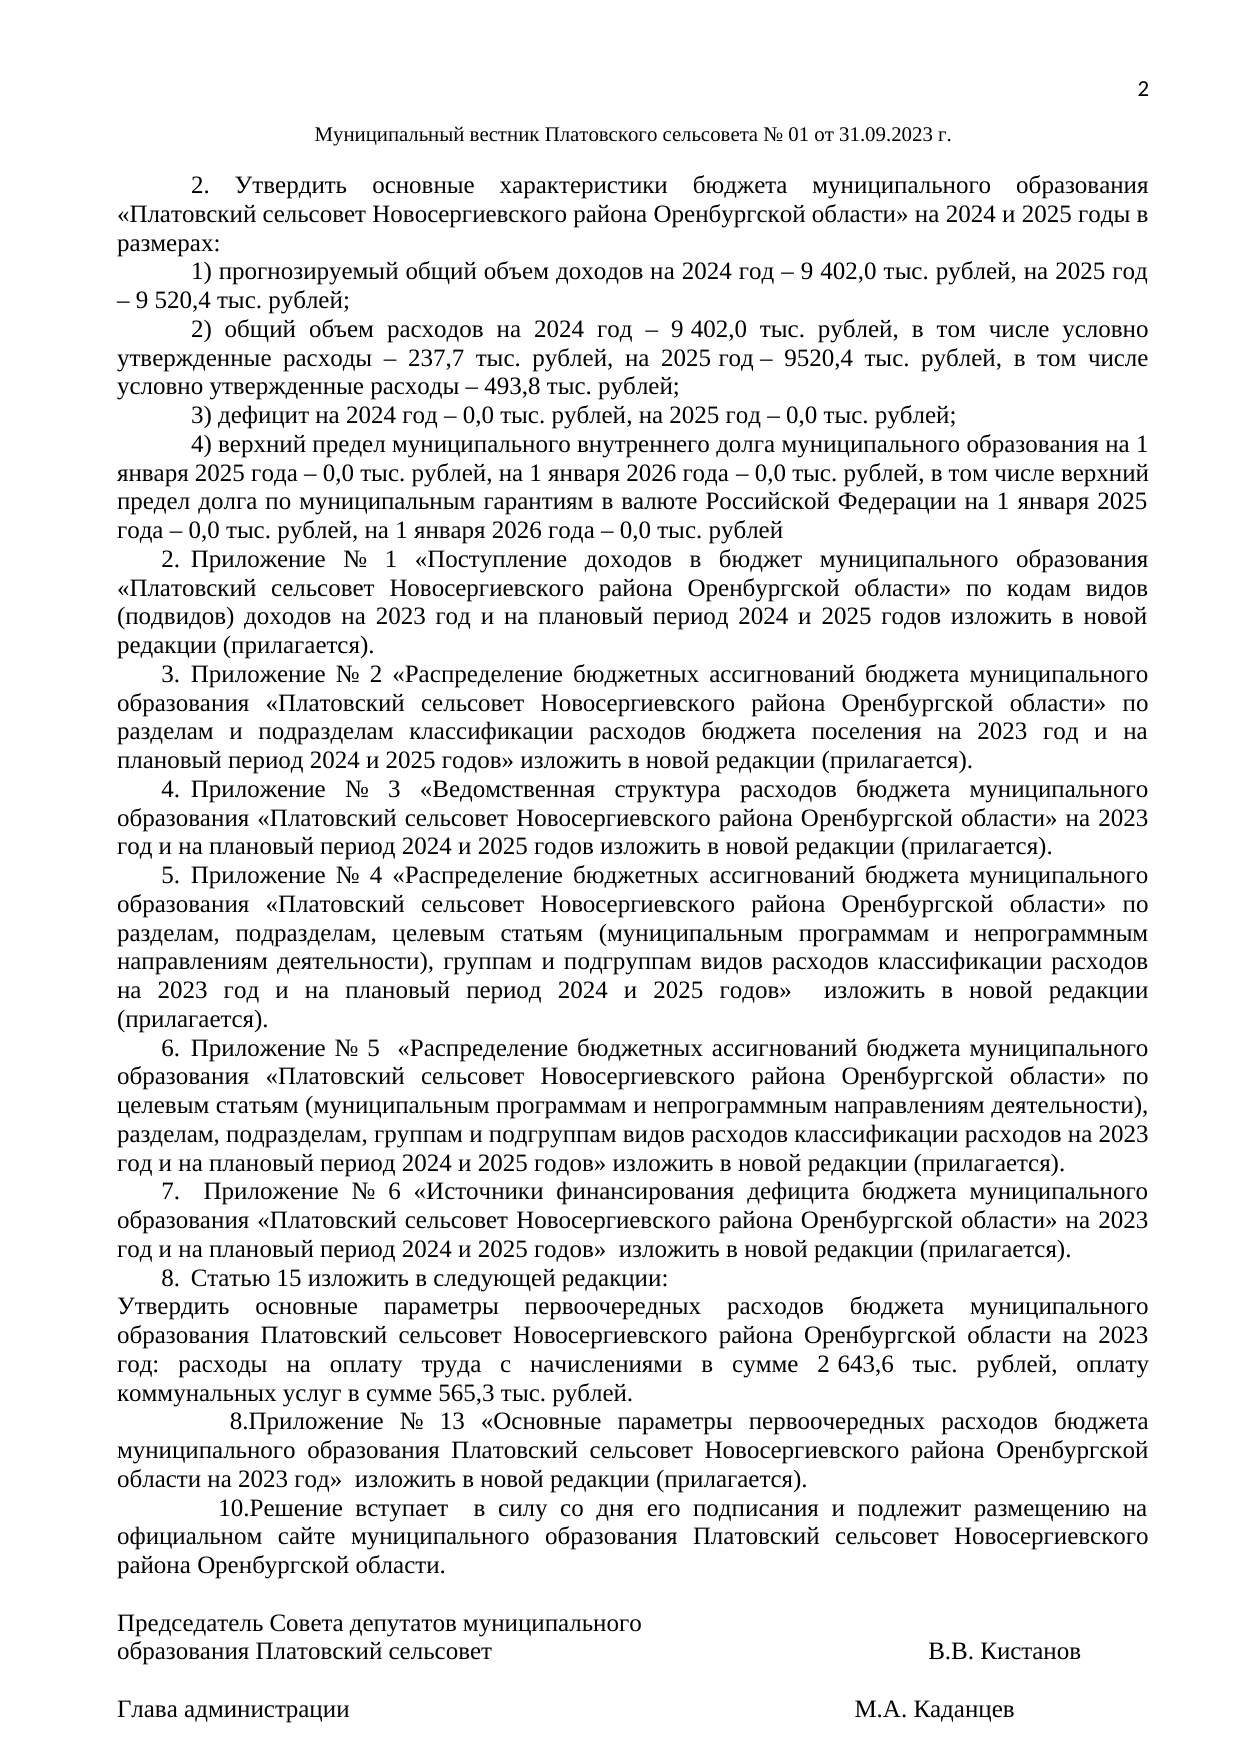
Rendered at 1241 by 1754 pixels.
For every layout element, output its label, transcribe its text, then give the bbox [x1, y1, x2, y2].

list Приложение № 4 «Распределение бюджетных ассигнований бюджета муниципального образования «Платовский сельсовет Новосергиевского района Оренбургской области» по разделам, подразделам, целевым статьям (муниципальным программам и непрограммным направлениям деятельности), группам и подгруппам видов расходов классификации расходов на 2023 год и на плановый период 2024 и 2025 годов» изложить в новой редакции (прилагается). [117, 860, 1149, 1033]
list Статью 15 изложить в следующей редакции: [117, 1263, 1149, 1291]
title 10.Решение вступает в силу со дня его подписания и подлежит размещению на официальном сайте муниципального образования Платовский сельсовет Новосергиевского района Оренбургской области. [117, 1493, 1149, 1579]
list Приложение № 2 «Распределение бюджетных ассигнований бюджета муниципального образования «Платовский сельсовет Новосергиевского района Оренбургской области» по разделам и подразделам классификации расходов бюджета поселения на 2023 год и на плановый период 2024 и 2025 годов» изложить в новой редакции (прилагается). [117, 659, 1149, 774]
text Глава администрации М.А. Каданцев [117, 1694, 1149, 1723]
text Утвердить основные параметры первоочередных расходов бюджета муниципального образования Платовский сельсовет Новосергиевского района Оренбургской области на 2023 год: расходы на оплату труда с начислениями в сумме 2 643,6 тыс. рублей, оплату коммунальных услуг в сумме 565,3 тыс. рублей. [117, 1291, 1149, 1406]
list Приложение № 1 «Поступление доходов в бюджет муниципального образования «Платовский сельсовет Новосергиевского района Оренбургской области» по кодам видов (подвидов) доходов на 2023 год и на плановый период 2024 и 2025 годов изложить в новой редакции (прилагается). [117, 544, 1149, 659]
text образования Платовский сельсовет В.В. Кистанов [117, 1636, 1149, 1665]
list Приложение № 5 «Распределение бюджетных ассигнований бюджета муниципального образования «Платовский сельсовет Новосергиевского района Оренбургской области» по целевым статьям (муниципальным программам и непрограммным направлениям деятельности), разделам, подразделам, группам и подгруппам видов расходов классификации расходов на 2023 год и на плановый период 2024 и 2025 годов» изложить в новой редакции (прилагается). [117, 1033, 1149, 1176]
list Приложение № 6 «Источники финансирования дефицита бюджета муниципального образования «Платовский сельсовет Новосергиевского района Оренбургской области» на 2023 год и на плановый период 2024 и 2025 годов» изложить в новой редакции (прилагается). [117, 1176, 1149, 1263]
text 3) дефицит на 2024 год – 0,0 тыс. рублей, на 2025 год – 0,0 тыс. рублей; [117, 400, 1149, 429]
list Приложение № 3 «Ведомственная структура расходов бюджета муниципального образования «Платовский сельсовет Новосергиевского района Оренбургской области» на 2023 год и на плановый период 2024 и 2025 годов изложить в новой редакции (прилагается). [117, 774, 1149, 860]
text 8.Приложение № 13 «Основные параметры первоочередных расходов бюджета муниципального образования Платовский сельсовет Новосергиевского района Оренбургской области на 2023 год» изложить в новой редакции (прилагается). [117, 1406, 1149, 1493]
text 2. Утвердить основные характеристики бюджета муниципального образования «Платовский сельсовет Новосергиевского района Оренбургской области» на 2024 и 2025 годы в размерах: [117, 170, 1149, 256]
text Председатель Совета депутатов муниципального [117, 1608, 1149, 1636]
text 1) прогнозируемый общий объем доходов на 2024 год – 9 402,0 тыс. рублей, на 2025 год – 9 520,4 тыс. рублей; [117, 256, 1149, 314]
text 4) верхний предел муниципального внутреннего долга муниципального образования на 1 января 2025 года – 0,0 тыс. рублей, на 1 января 2026 года – 0,0 тыс. рублей, в том числе верхний предел долга по муниципальным гарантиям в валюте Российской Федерации на 1 января 2025 года – 0,0 тыс. рублей, на 1 января 2026 года – 0,0 тыс. рублей [117, 429, 1149, 544]
text 2) общий объем расходов на 2024 год – 9 402,0 тыс. рублей, в том числе условно утвержденные расходы – 237,7 тыс. рублей, на 2025 год – 9520,4 тыс. рублей, в том числе условно утвержденные расходы – 493,8 тыс. рублей; [117, 314, 1149, 400]
